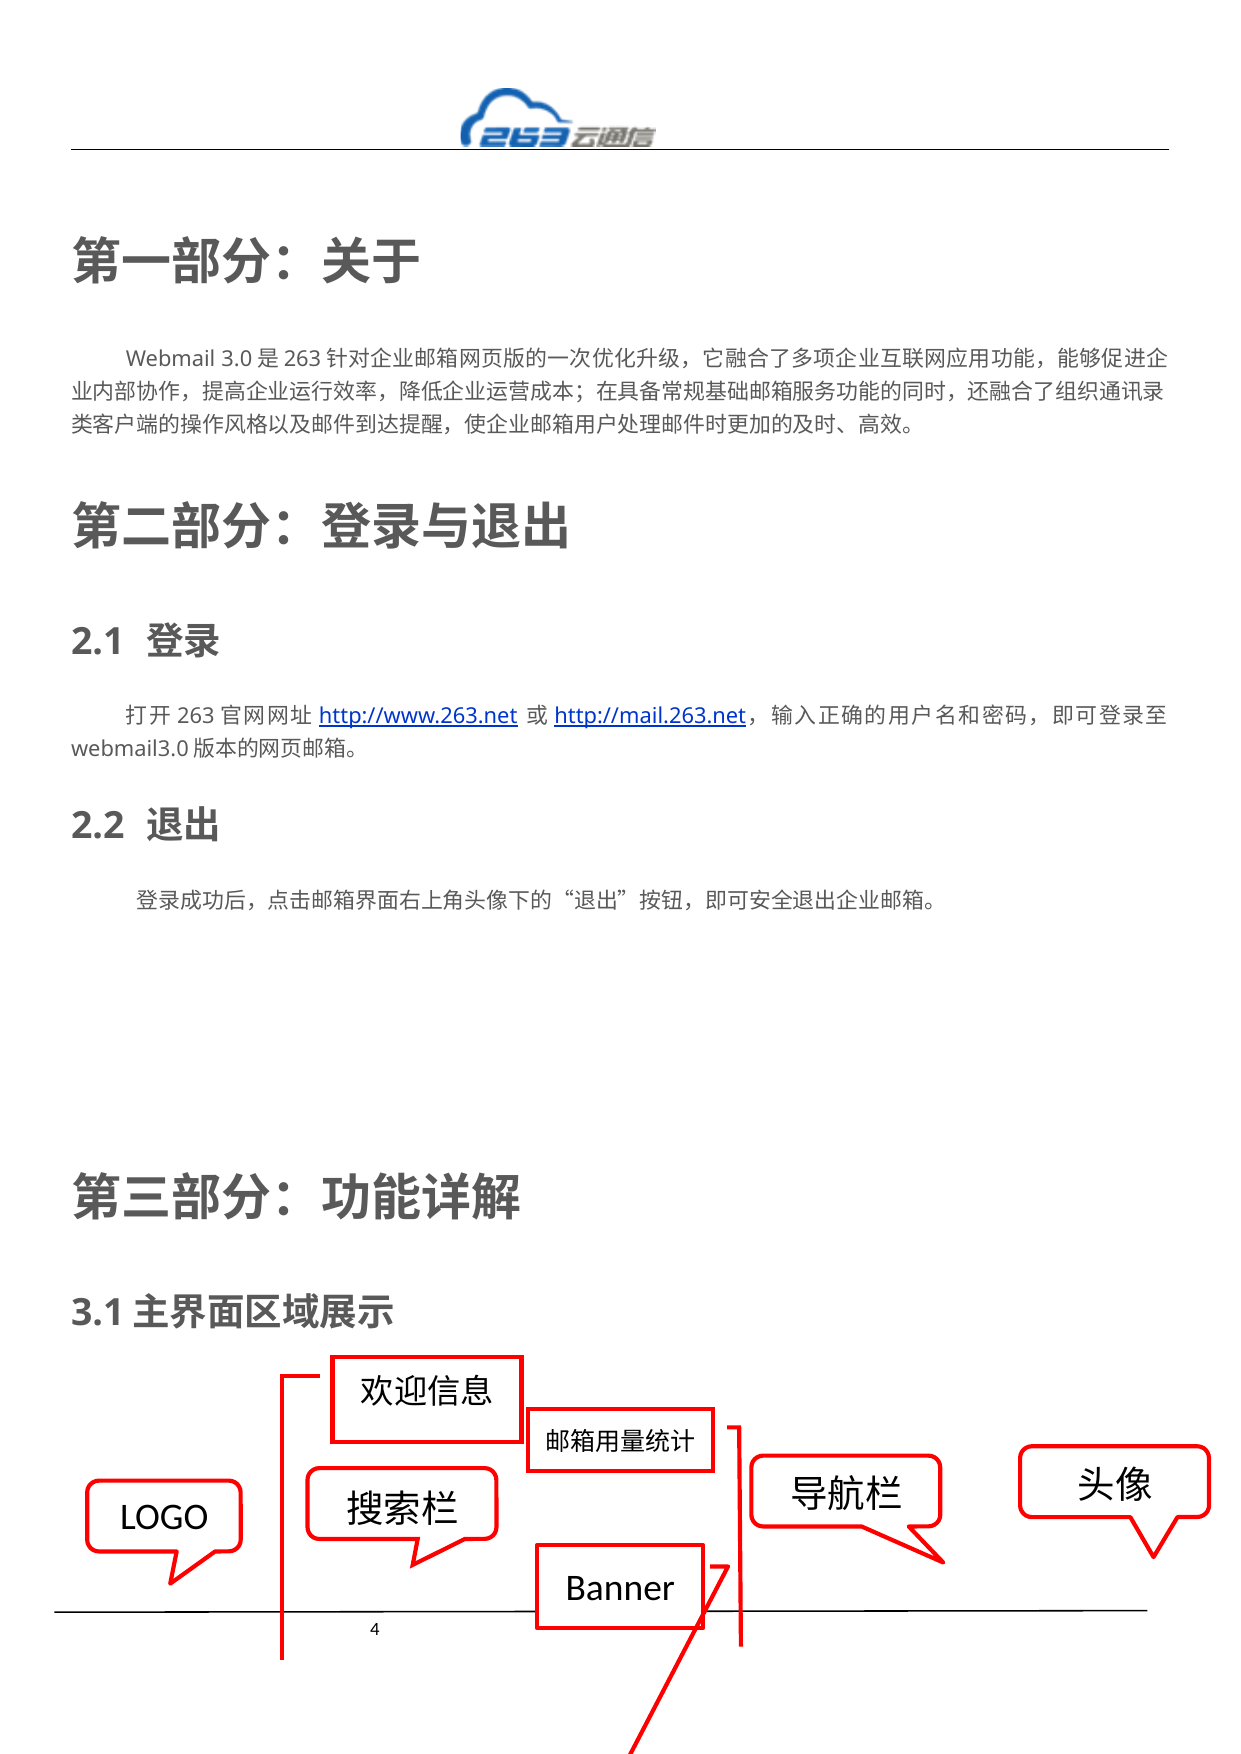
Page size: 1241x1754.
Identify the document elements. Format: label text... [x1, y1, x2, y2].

subtitle 登录 [71, 606, 1169, 671]
text Webmail 3.0是263针对企业邮箱网页版的一次优化升级，它融合了多项企业互联网应用功能，能够促进企业内部协作，提高企业运行效率，降低企业运营成本；在具备常规基础邮箱服务功能的同时，还融合了组织通讯录、类客户端的操作风格以及邮件到达提醒，使企业邮箱用户处理邮件时更加的及时、高效。 [71, 341, 1169, 439]
text 打开263官网网址http://www.263.net 或http://mail.263.net，输入正确的用户名和密码，即可登录至webmail3.0版本的网页邮箱。 [71, 698, 1169, 763]
picture [460, 88, 656, 147]
subtitle 第一部分：关于 [71, 209, 1169, 307]
subtitle 退出 [71, 790, 1169, 855]
subtitle 第三部分：功能详解 [71, 1145, 1169, 1243]
subtitle 3.1主界面区域展示 [71, 1277, 1169, 1342]
text 登录成功后，点击邮箱界面右上角头像下的“退出”按钮，即可安全退出企业邮箱。 [71, 882, 1169, 915]
subtitle 第二部分：登录与退出 [71, 474, 1169, 572]
